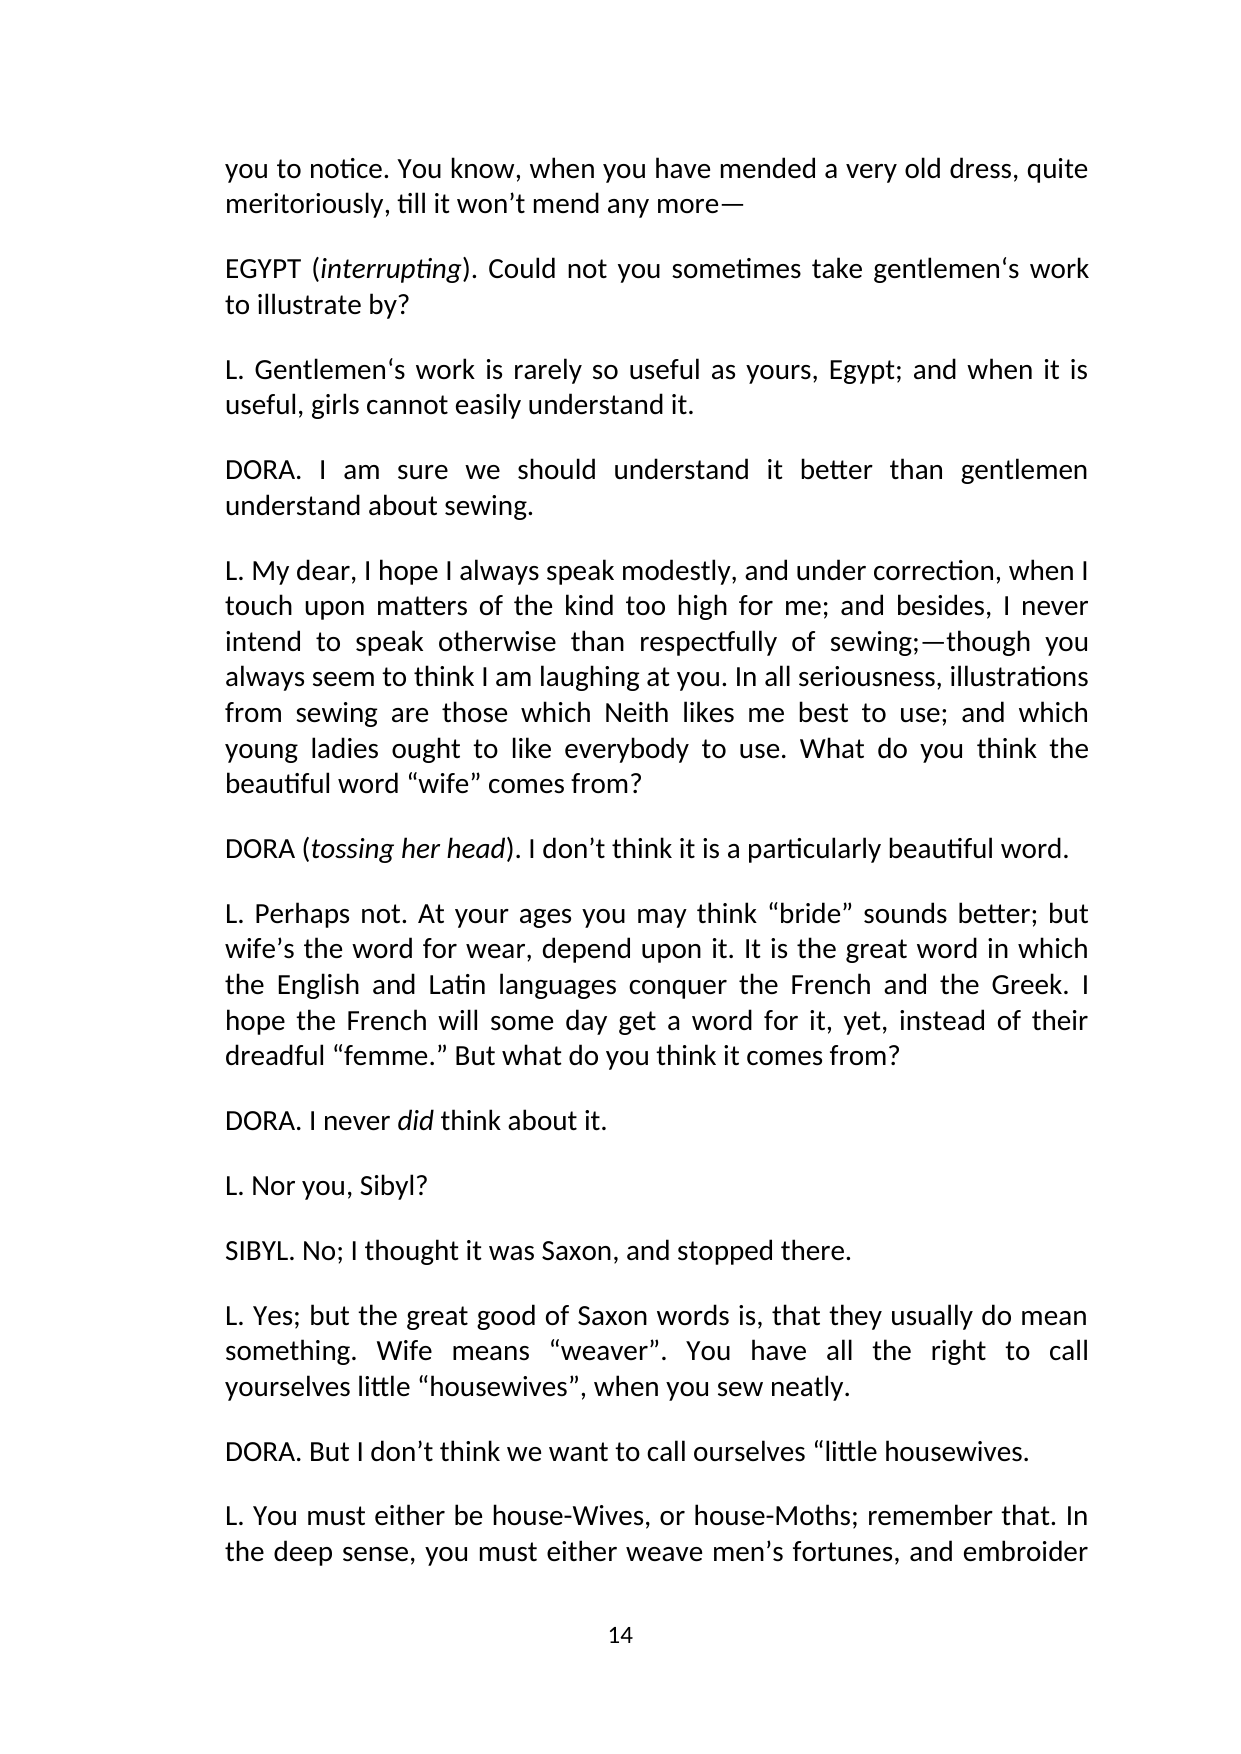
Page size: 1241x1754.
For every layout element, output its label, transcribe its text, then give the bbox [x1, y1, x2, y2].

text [225, 150, 1090, 221]
text EGYPT (interrupting). Could not you sometimes take gentlemen‘s work to illustrate by? [225, 250, 1090, 322]
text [225, 1497, 1090, 1569]
text L. Perhaps not. At your ages you may think “bride” sounds better; but wife’s the word for wear, depend upon it. It is the great word in which the English and Latin languages conquer the French and the Greek. I hope the French will some day get a word for it, yet, instead of their dreadful “femme.” But what do you think it comes from? [225, 895, 1090, 1073]
text L. Nor you, Sibyl? [225, 1167, 1090, 1203]
text SIBYL. No; I thought it was Saxon, and stopped there. [225, 1232, 1090, 1267]
text L. My dear, I hope I always speak modestly, and under correction, when I touch upon matters of the kind too high for me; and besides, I never intend to speak otherwise than respectfully of sewing;—though you always seem to think I am laughing at you. In all seriousness, illustrations from sewing are those which Neith likes me best to use; and which young ladies ought to like everybody to use. What do you think the beautiful word “wife” comes from? [225, 552, 1090, 801]
text L. Gentlemen‘s work is rarely so useful as yours, Egypt; and when it is useful, girls cannot easily understand it. [225, 351, 1090, 422]
text DORA (tossing her head). I don’t think it is a particularly beautiful word. [225, 830, 1090, 866]
text L. Yes; but the great good of Saxon words is, that they usually do mean something. Wife means “weaver”. You have all the right to call yourselves little “housewives”, when you sew neatly. [225, 1297, 1090, 1403]
text DORA. I am sure we should understand it better than gentlemen understand about sewing. [225, 451, 1090, 522]
text DORA. I never did think about it. [225, 1102, 1090, 1138]
text DORA. But I don’t think we want to call ourselves “little housewives. [225, 1433, 1090, 1468]
